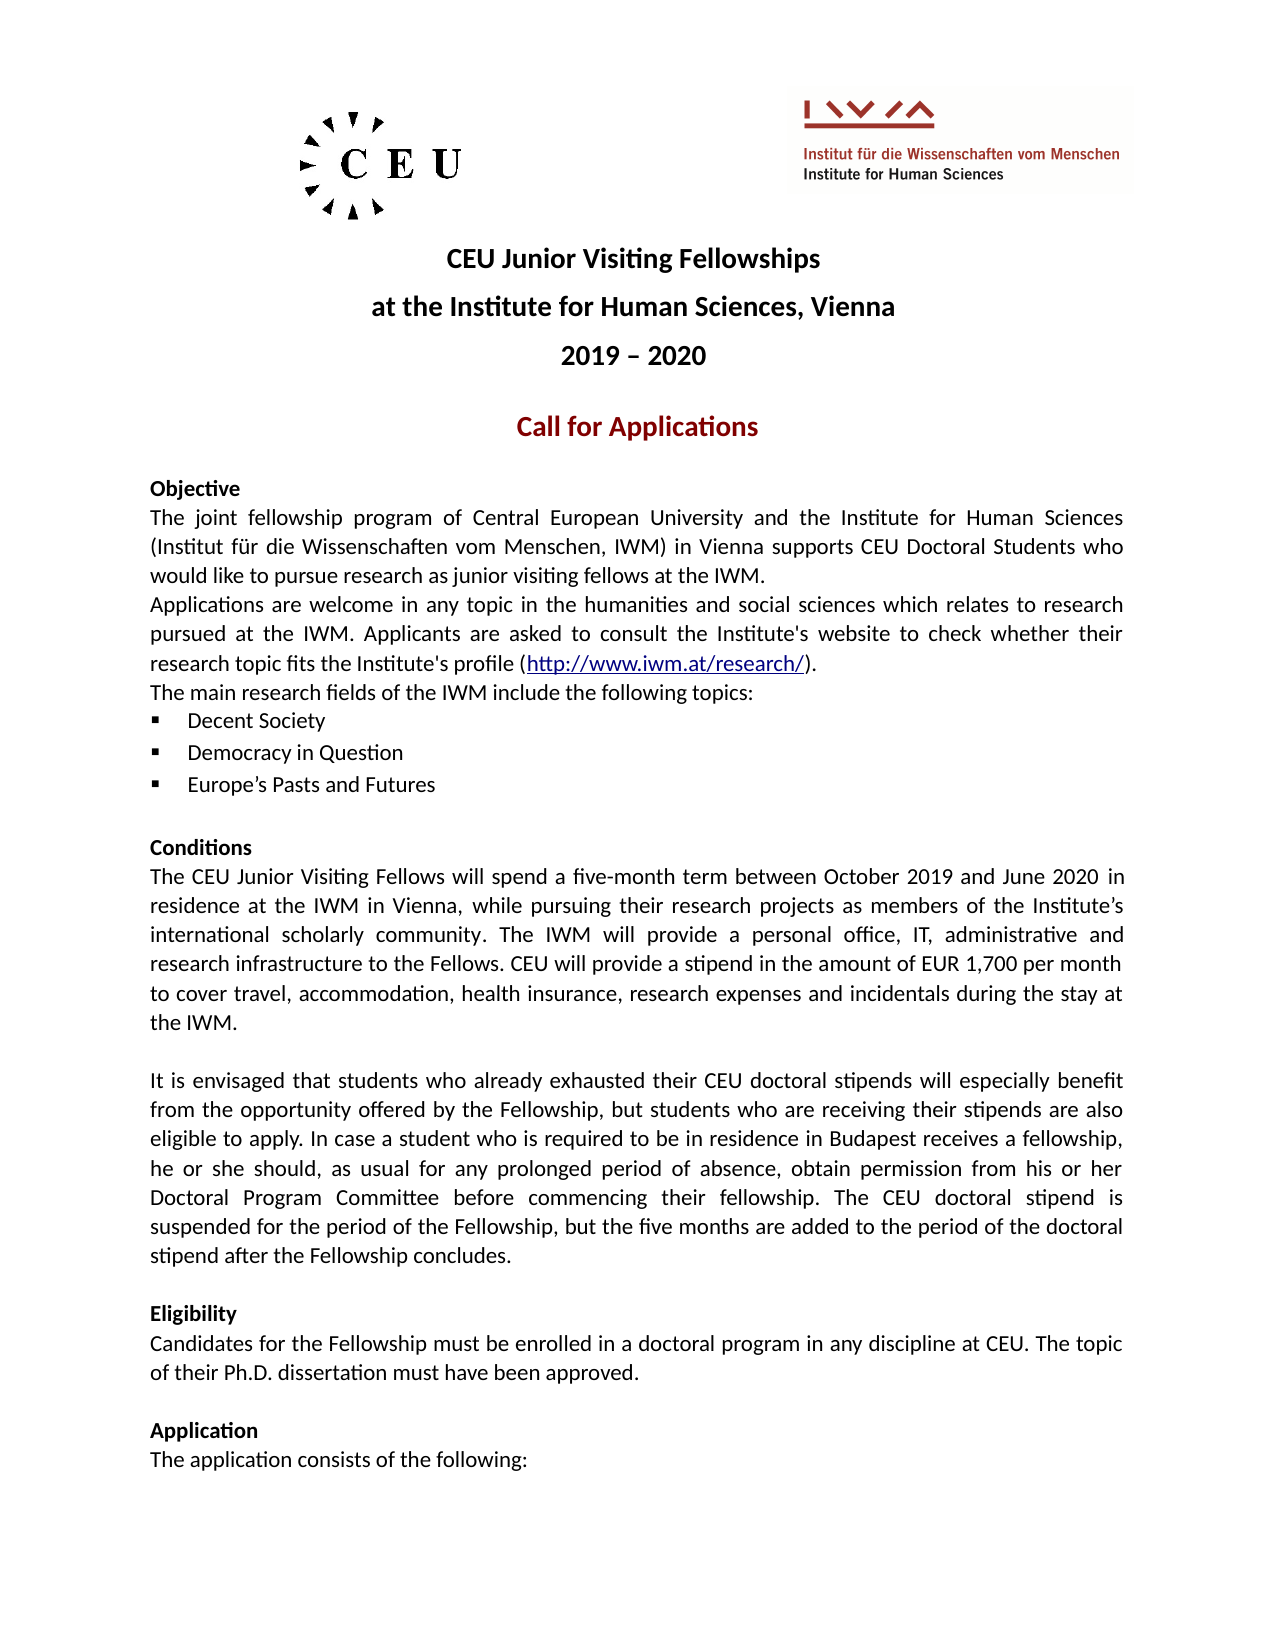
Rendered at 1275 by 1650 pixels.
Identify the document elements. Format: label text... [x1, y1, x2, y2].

picture [299, 111, 461, 220]
text The main research fields of the IWM include the following topics: [150, 677, 1125, 706]
text Application [150, 1415, 1125, 1444]
table_header [150, 94, 1117, 228]
text The CEU Junior Visiting Fellows will spend a five-month term between October 2019 and June 2020 in residence at the IWM in Vienna, while pursuing their research projects as members of the Institute’s international scholarly community. The IWM will provide a personal office, IT, administrative and research infrastructure to the Fellows. CEU will provide a stipend in the amount of EUR 1,700 per month to cover travel, accommodation, health insurance, research expenses and incidentals during the stay at the IWM. [150, 861, 1125, 1036]
text It is envisaged that students who already exhausted their CEU doctoral stipends will especially benefit from the opportunity offered by the Fellowship, but students who are receiving their stipends are also eligible to apply. In case a student who is required to be in residence in receives a fellowship, he or she should, as usual for any prolonged period of absence, obtain permission from his or her Doctoral Program Committee before commencing their fellowship. The CEU doctoral stipend is suspended for the period of the Fellowship, but the five months are added to the period of the doctoral stipend after the Fellowship concludes. [150, 1065, 1125, 1269]
text The joint fellowship program of and the Institute for Human Sciences (Institut für die Wissenschaften vom Menschen, IWM) in supports CEU Doctoral Students who would like to pursue research as junior visiting fellows at the IWM. [150, 502, 1125, 589]
subtitle Europe’s Pasts and Futures [150, 770, 1125, 798]
table_cell CEU Junior Visiting Fellowships at the Institute for Human Sciences, 2019 – 2020 [150, 228, 1117, 372]
text Conditions [150, 832, 1125, 861]
text Applications are welcome in any topic in the humanities and social sciences which relates to research pursued at the IWM. Applicants are asked to consult the Institute's website to check whether their research topic fits the Institute's profile (http://www.iwm.at/research/). [150, 589, 1125, 677]
text Call for Applications [150, 408, 1125, 443]
subtitle Decent Society [150, 706, 1125, 734]
text The application consists of the following: [150, 1444, 1125, 1473]
text Candidates for the Fellowship must be enrolled in a doctoral program in any discipline at CEU. The topic of their Ph.D. dissertation must have been approved. [150, 1327, 1125, 1386]
subtitle Democracy in Question [150, 738, 1125, 766]
text Objective [150, 473, 1125, 502]
text Eligibility [150, 1298, 1125, 1327]
picture [786, 86, 1134, 194]
